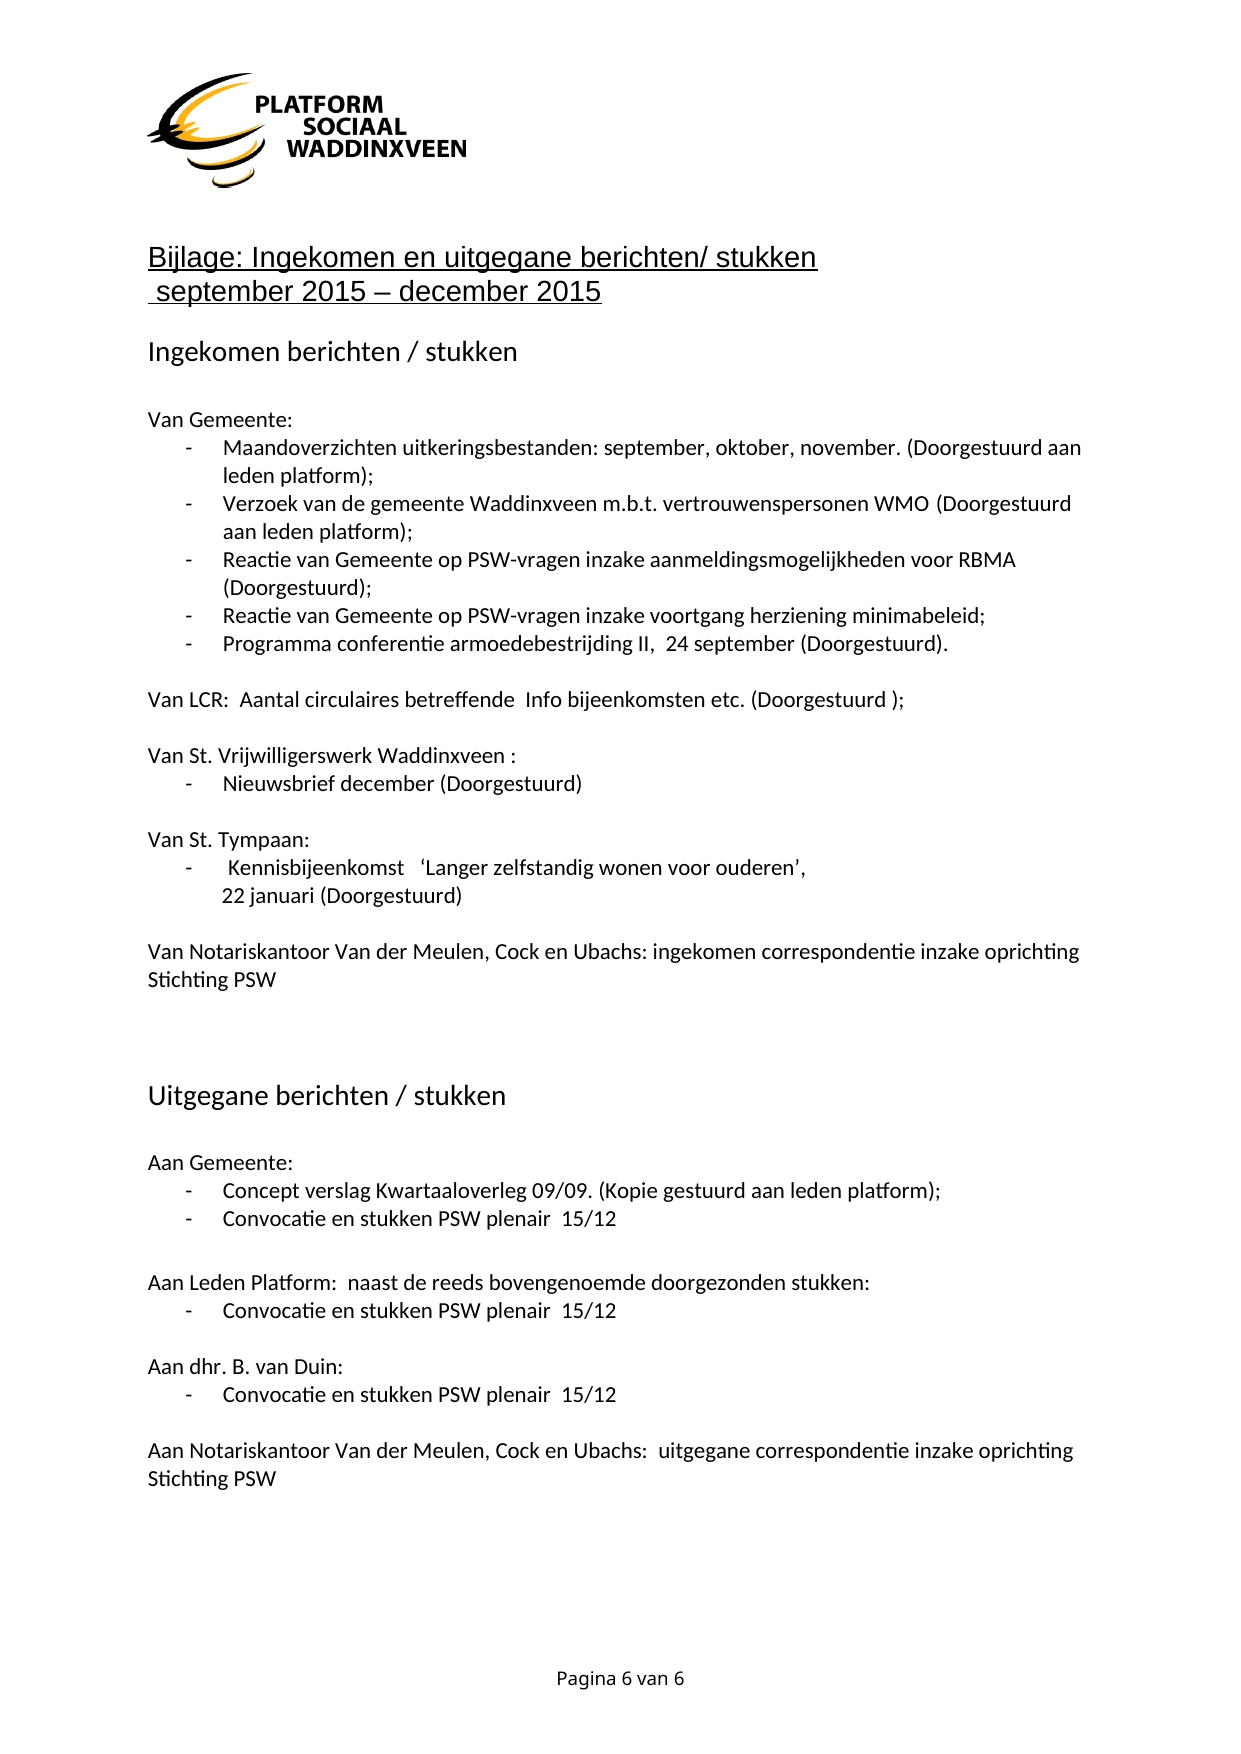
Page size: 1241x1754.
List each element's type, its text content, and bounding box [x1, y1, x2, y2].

text Ingekomen berichten / stukken [148, 333, 1092, 369]
text Van St. Tympaan: [148, 825, 1092, 853]
list Nieuwsbrief december (Doorgestuurd) [185, 769, 1092, 797]
text Aan Notariskantoor Van der Meulen, Cock en Ubachs: uitgegane correspondentie inzake oprichting Stichting PSW [148, 1436, 1092, 1492]
text Aan Leden Platform: naast de reeds bovengenoemde doorgezonden stukken: [148, 1268, 1092, 1296]
list Reactie van Gemeente op PSW-vragen inzake aanmeldingsmogelijkheden voor RBMA (Doorgestuurd); [185, 545, 1092, 601]
list Programma conferentie armoedebestrijding II, 24 september (Doorgestuurd). [185, 629, 1092, 657]
text Van Notariskantoor Van der Meulen, Cock en Ubachs: ingekomen correspondentie inzake oprichting Stichting PSW [148, 937, 1092, 993]
list Kennisbijeenkomst ‘Langer zelfstandig wonen voor ouderen’, [185, 853, 1092, 881]
list Convocatie en stukken PSW plenair 15/12 [185, 1204, 1092, 1233]
text Van LCR: Aantal circulaires betreffende Info bijeenkomsten etc. (Doorgestuurd ); [148, 685, 1092, 713]
list Reactie van Gemeente op PSW-vragen inzake voortgang herziening minimabeleid; [185, 601, 1092, 629]
text Van St. Vrijwilligerswerk Waddinxveen : [148, 741, 1092, 769]
text Aan dhr. B. van Duin: [148, 1352, 1092, 1380]
text Van Gemeente: [148, 405, 1092, 433]
text Uitgegane berichten / stukken [148, 1077, 1092, 1113]
text Aan Gemeente: [148, 1148, 1092, 1177]
list Maandoverzichten uitkeringsbestanden: september, oktober, november. (Doorgestuurd aan leden platform); [185, 433, 1092, 489]
text 22 januari (Doorgestuurd) [148, 881, 1092, 909]
list Convocatie en stukken PSW plenair 15/12 [185, 1380, 1092, 1408]
list Verzoek van de gemeente Waddinxveen m.b.t. vertrouwenspersonen WMO (Doorgestuurd aan leden platform); [185, 489, 1092, 545]
text Bijlage: Ingekomen en uitgegane berichten/ stukken [148, 240, 1092, 274]
picture [147, 73, 466, 188]
text september 2015 – december 2015 [148, 274, 1092, 307]
list Convocatie en stukken PSW plenair 15/12 [185, 1296, 1092, 1324]
list Concept verslag Kwartaaloverleg 09/09. (Kopie gestuurd aan leden platform); [185, 1177, 1092, 1204]
